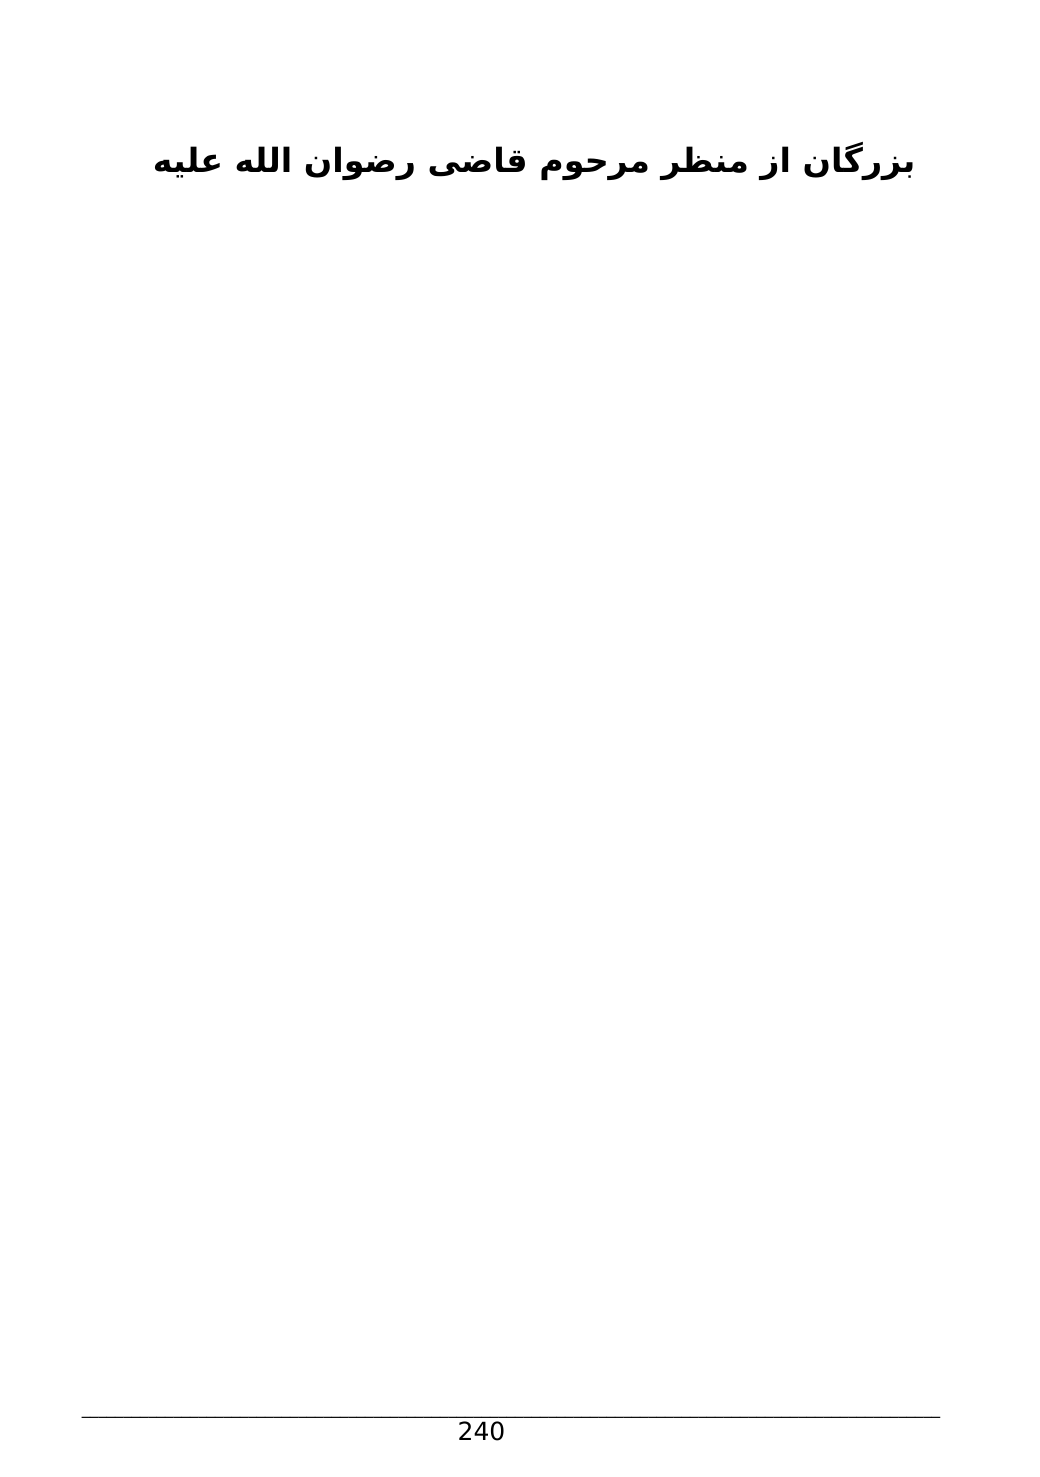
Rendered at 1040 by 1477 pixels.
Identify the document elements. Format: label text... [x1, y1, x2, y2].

subtitle بزرگان از منظر مرحوم قاضی رضوان الله علیه [106, 141, 916, 180]
